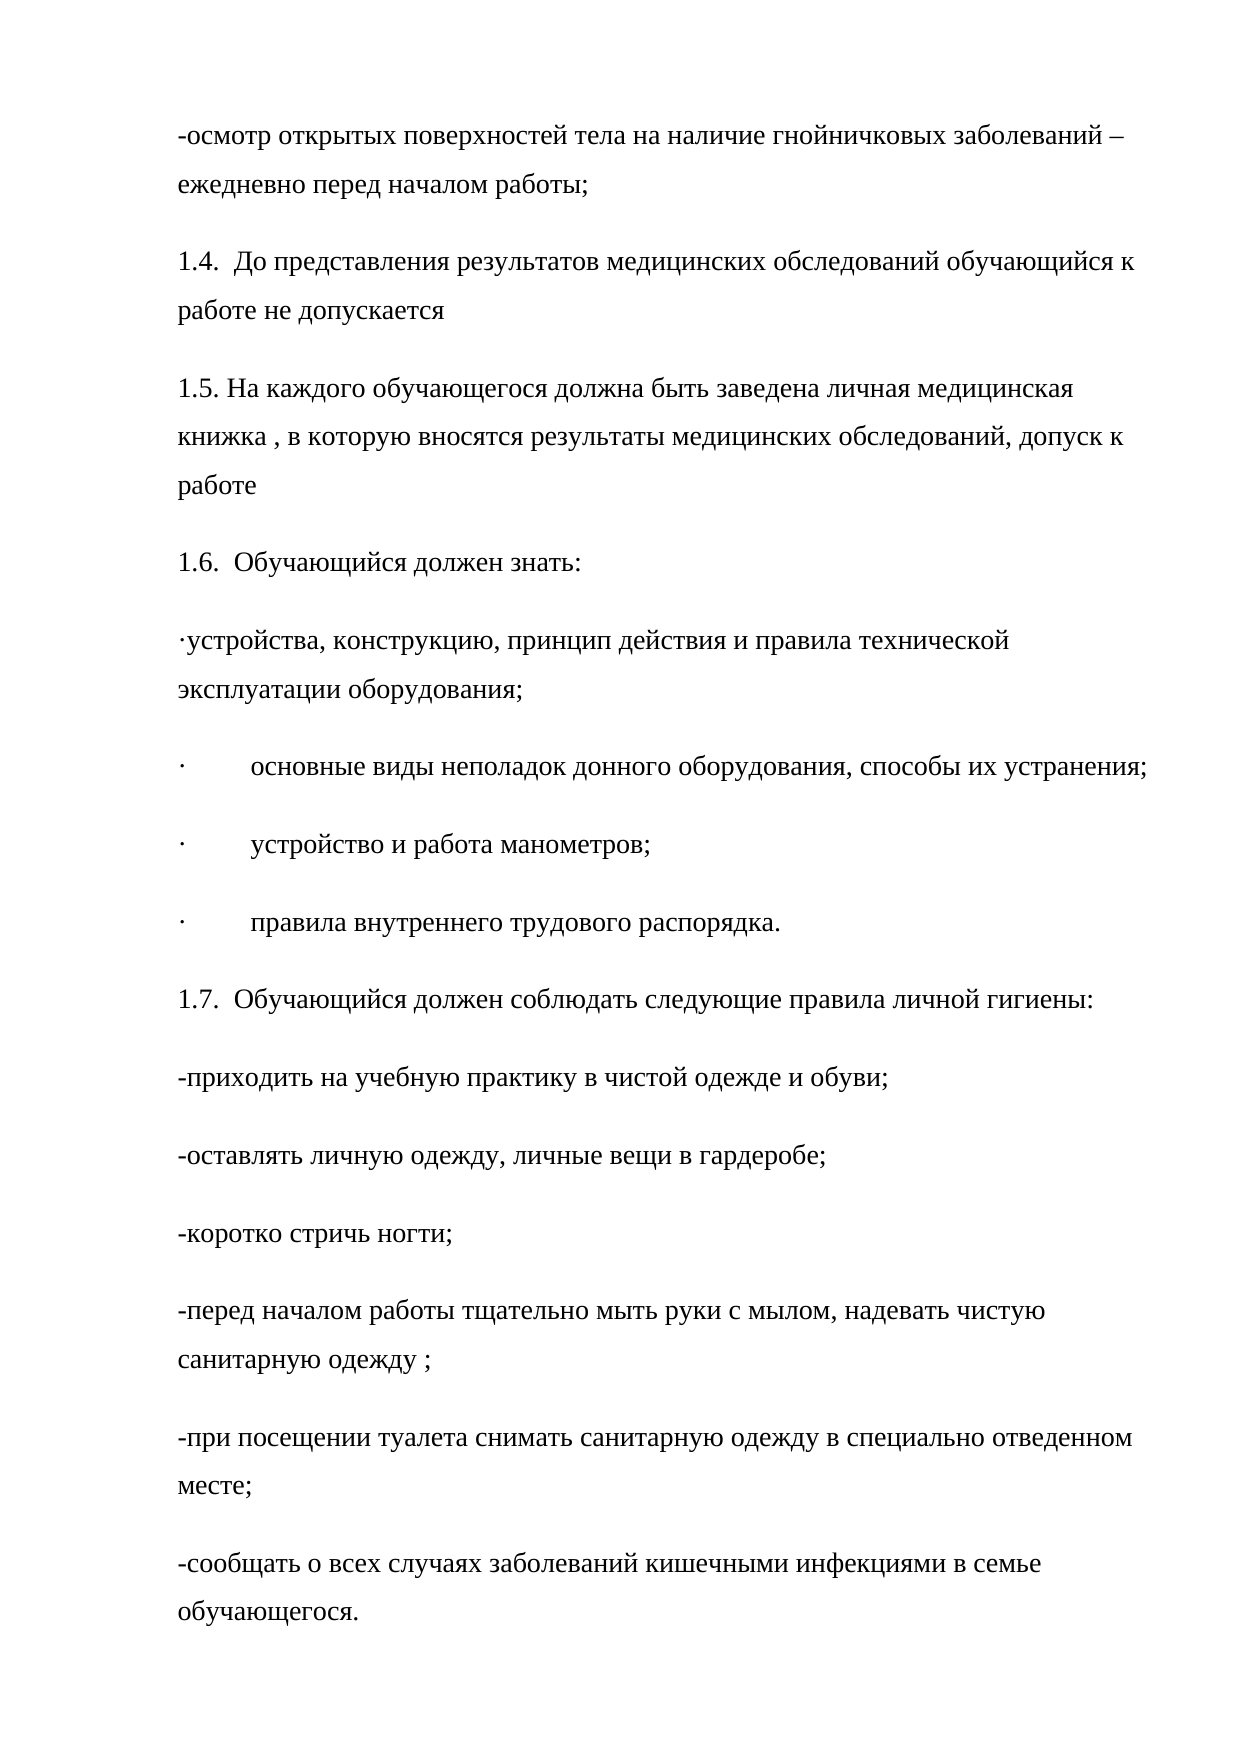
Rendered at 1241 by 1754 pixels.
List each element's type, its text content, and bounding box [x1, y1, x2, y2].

text -сообщать о всех случаях заболеваний кишечными инфекциями в семье обучающегося. [177, 1546, 1152, 1627]
text -приходить на учебную практику в чистой одежде и обуви; [177, 1060, 1152, 1093]
text 1.7. Обучающийся должен соблюдать следующие правила личной гигиены: [177, 982, 1152, 1015]
text 1.6. Обучающийся должен знать: [177, 545, 1152, 578]
text -перед началом работы тщательно мыть руки с мылом, надевать чистую санитарную одежду ; [177, 1293, 1152, 1374]
text ·устройства, конструкцию, принцип действия и правила технической эксплуатации оборудования; [177, 623, 1152, 704]
text -осмотр открытых поверхностей тела на наличие гнойничковых заболеваний – ежедневно перед началом работы; [177, 118, 1152, 199]
text -коротко стричь ногти; [177, 1216, 1152, 1248]
text · устройство и работа манометров; [177, 827, 1152, 859]
text · правила внутреннего трудового распорядка. [177, 905, 1152, 937]
text 1.4. До представления результатов медицинских обследований обучающийся к работе не допускается [177, 244, 1152, 325]
text -при посещении туалета снимать санитарную одежду в специально отведенном месте; [177, 1419, 1152, 1501]
text 1.5. На каждого обучающегося должна быть заведена личная медицинская книжка , в которую вносятся результаты медицинских обследований, допуск к работе [177, 371, 1152, 500]
text -оставлять личную одежду, личные вещи в гардеробе; [177, 1138, 1152, 1170]
text · основные виды неполадок донного оборудования, способы их устранения; [177, 749, 1152, 782]
